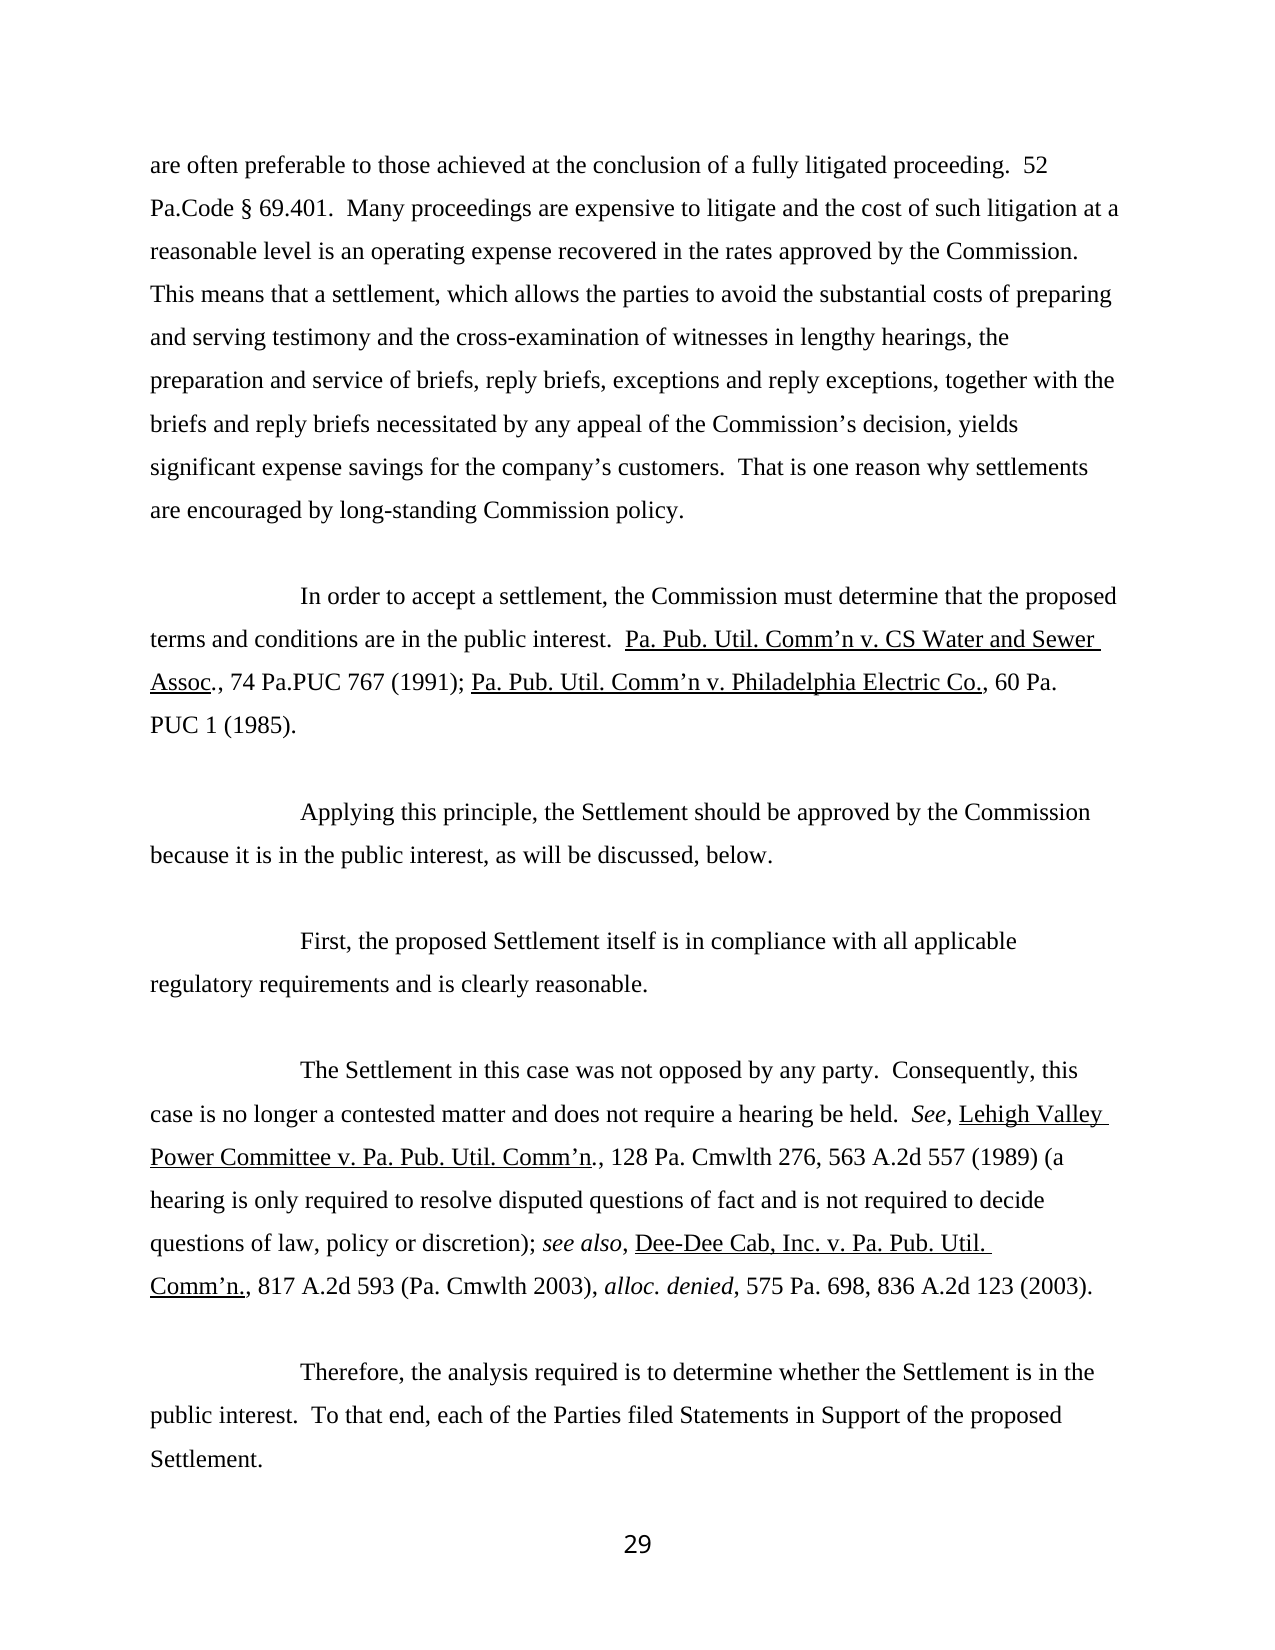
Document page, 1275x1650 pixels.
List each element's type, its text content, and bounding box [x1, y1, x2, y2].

text Therefore, the analysis required is to determine whether the Settlement is in the public interest. To that end, each of the Parties filed Statements in Support of the proposed Settlement. [150, 1357, 1125, 1472]
text In order to accept a settlement, the Commission must determine that the proposed terms and conditions are in the public interest. Pa. Pub. Util. Comm’n v. CS Water and Sewer Assoc., 74 Pa.PUC 767 (1991); Pa. Pub. Util. Comm’n v. Philadelphia Electric Co., 60 Pa. PUC 1 (1985). [150, 581, 1125, 739]
text First, the proposed Settlement itself is in compliance with all applicable regulatory requirements and is clearly reasonable. [150, 926, 1125, 998]
text Applying this principle, the Settlement should be approved by the Commission because it is in the public interest, as will be discussed, below. [150, 797, 1125, 869]
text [150, 150, 1125, 524]
text The Settlement in this case was not opposed by any party. Consequently, this case is no longer a contested matter and does not require a hearing be held. See, Lehigh Valley Power Committee v. Pa. Pub. Util. Comm’n., 128 Pa. Cmwlth 276, 563 A.2d 557 (1989) (a hearing is only required to resolve disputed questions of fact and is not required to decide questions of law, policy or discretion); see also, Dee-Dee Cab, Inc. v. Pa. Pub. Util. Comm’n., 817 A.2d 593 (Pa. Cmwlth 2003), alloc. denied, 575 Pa. 698, 836 A.2d 123 (2003). [150, 1056, 1125, 1300]
